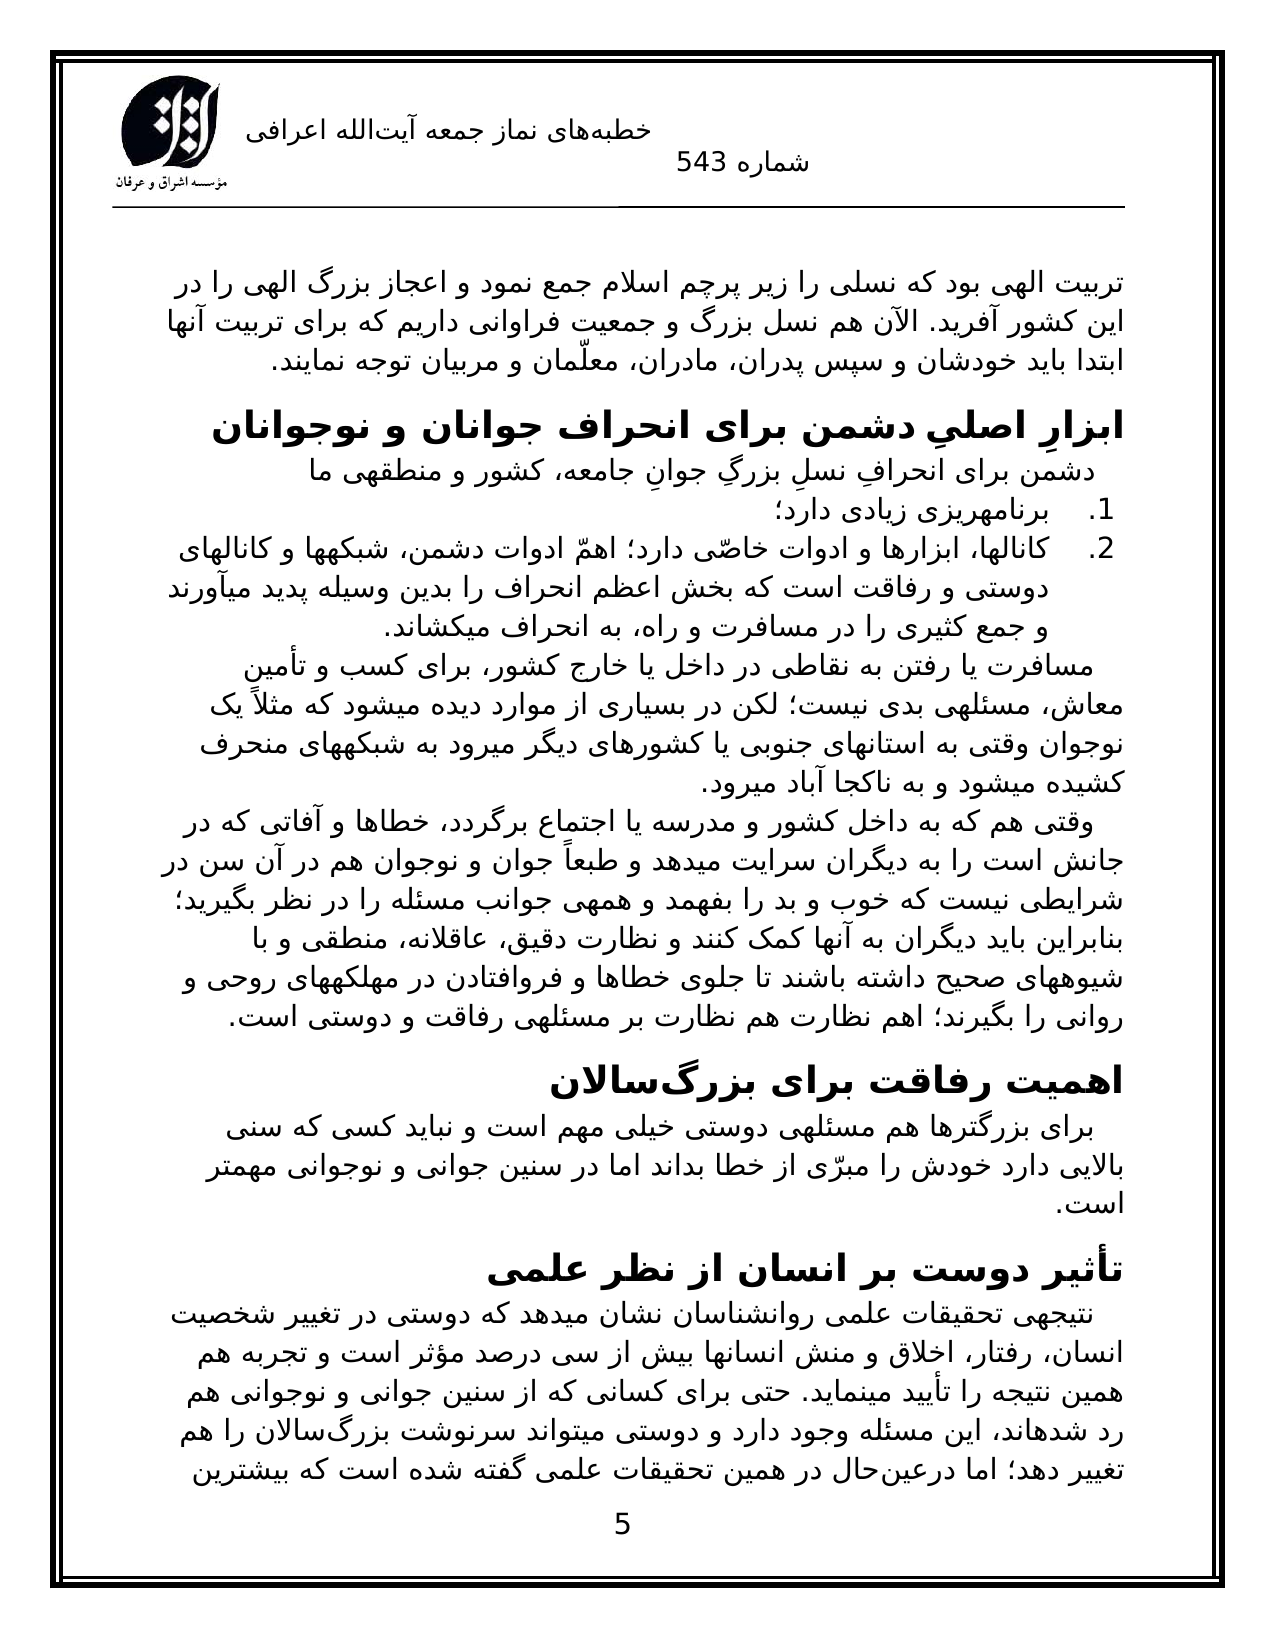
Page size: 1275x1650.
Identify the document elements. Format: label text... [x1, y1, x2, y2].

text مسافرت یا رفتن به نقاطی در داخل یا خارج کشور، برای کسب و تأمین معاش، مسئله‏ی بدی نیست؛ لکن در بسیاری از موارد دیده می‏شود که مثلاً یک نوجوان وقتی به استان‏های جنوبی یا کشورهای دیگر می‏رود به شبکه‏های منحرف کشیده می‏شود و به ناکجا آباد می‏رود. [150, 648, 1125, 799]
subtitle ابزارِ اصلیِ دشمن برای انحراف جوانان و نوجوانان [150, 403, 1125, 447]
picture [112, 75, 228, 192]
text دشمن برای انحرافِ نسلِ بزرگِ جوانِ جامعه، کشور و منطقه‏ی ما [150, 454, 1125, 488]
text برای بزرگ‏ترها هم مسئله‏ی دوستی خیلی مهم است و نباید کسی که سنی بالایی دارد خودش را مبرّی از خطا بداند اما در سنین جوانی و نوجوانی مهم‏تر است. [150, 1109, 1125, 1221]
text وقتی هم که به داخل کشور و مدرسه یا اجتماع برگردد، خطاها و آفاتی که در جانش است را به دیگران سرایت می‏دهد و طبعاً جوان و نوجوان هم در آن سن در شرایطی نیست که خوب و بد را بفهمد و همه‏ی جوانب مسئله را در نظر بگیرید؛ بنابراین باید دیگران به آنها کمک کنند و نظارت دقیق، عاقلانه، منطقی و با شیوه‏های صحیح داشته باشند تا جلوی خطاها و فروافتادن در مهلکه‏های روحی و روانی را بگیرند؛ اهم نظارت هم نظارت بر مسئله‏ی رفاقت و دوستی است. [150, 804, 1125, 1033]
subtitle اهمیت رفاقت برای بزرگ‌سالان [150, 1059, 1125, 1102]
list کانال‏ها، ابزارها و ادوات خاصّی دارد؛ اهمّ ادوات دشمن، شبکه‏ها و کانال‏های دوستی و رفاقت است که بخش اعظم انحراف را بدین وسیله پدید می‏آورند و جمع کثیری را در مسافرت و راه، به انحراف می‏کشاند. [150, 532, 1087, 643]
list برنامه‏ریزی زیادی دارد؛ [150, 493, 1087, 527]
subtitle تأثیر دوست بر انسان از نظر علمی [150, 1247, 1125, 1290]
